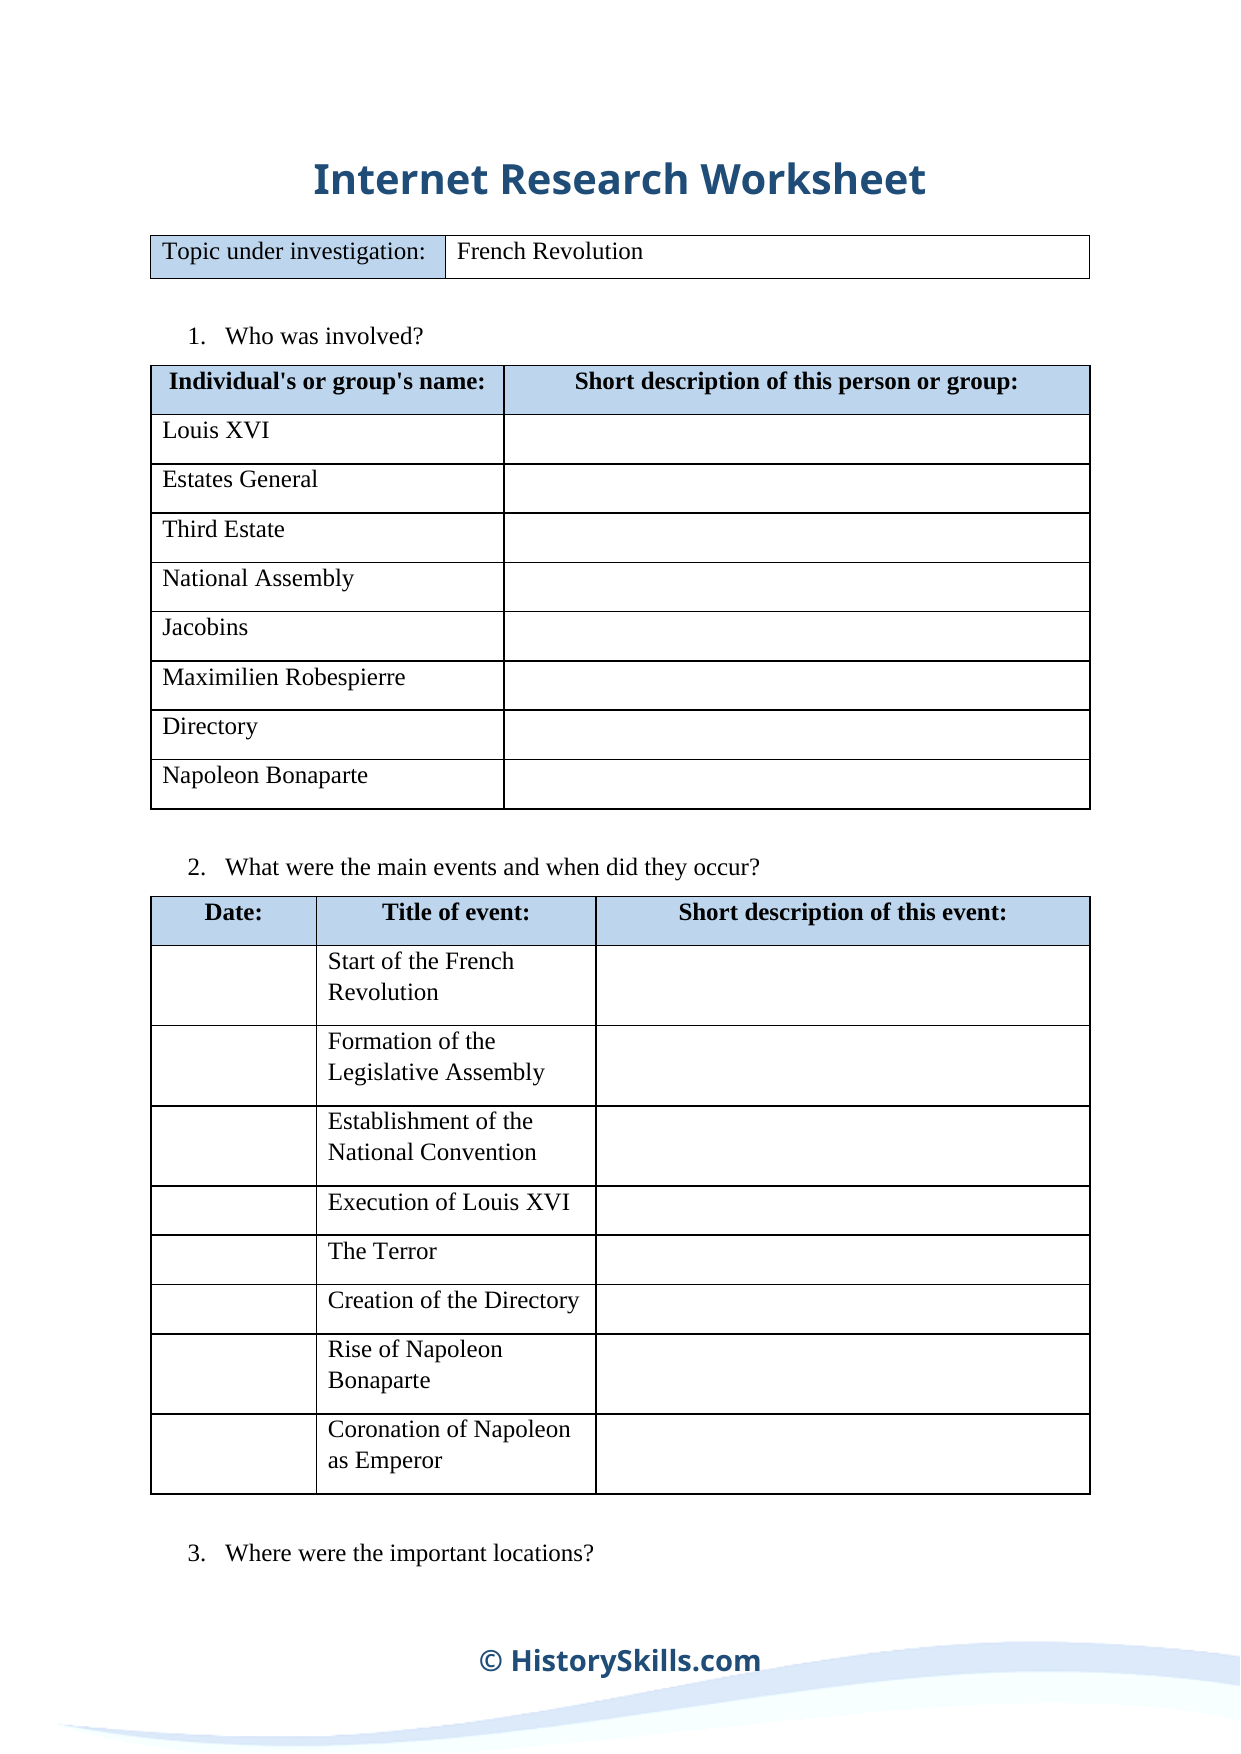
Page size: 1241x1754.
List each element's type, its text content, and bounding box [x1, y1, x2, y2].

table_cell [505, 415, 1089, 463]
table_cell Rise of Napoleon Bonaparte [317, 1335, 595, 1413]
table_cell [597, 1415, 1089, 1493]
table_cell [505, 760, 1089, 808]
table_cell Creation of the Directory [317, 1285, 595, 1333]
table_cell Execution of Louis XVI [317, 1187, 595, 1234]
table_header Date: [152, 897, 316, 945]
table_cell Estates General [152, 465, 503, 512]
table_cell National Assembly [152, 563, 503, 611]
table_cell [505, 711, 1089, 758]
table_cell Napoleon Bonaparte [152, 760, 503, 808]
table_cell [597, 946, 1089, 1025]
table_cell The Terror [317, 1236, 595, 1283]
table_cell Jacobins [152, 612, 503, 660]
table_cell [152, 1415, 316, 1493]
table_header Title of event: [317, 897, 595, 945]
table_cell [152, 1107, 316, 1185]
table_cell Maximilien Robespierre [152, 662, 503, 709]
table_header Individual's or group's name: [152, 366, 503, 414]
table_header Short description of this event: [597, 897, 1089, 945]
table_cell [597, 1285, 1089, 1333]
table_header Short description of this person or group: [505, 366, 1089, 414]
table_cell Coronation of Napoleon as Emperor [317, 1415, 595, 1493]
table_cell [505, 514, 1089, 561]
table_cell [505, 612, 1089, 660]
table_cell [597, 1236, 1089, 1283]
table_cell [152, 1335, 316, 1413]
list What were the main events and when did they occur? [187, 852, 1090, 881]
table_cell [152, 1187, 316, 1234]
table_cell [505, 662, 1089, 709]
table_cell Start of the French Revolution [317, 946, 595, 1025]
table_cell [505, 563, 1089, 611]
table_cell [597, 1187, 1089, 1234]
table_cell Formation of the Legislative Assembly [317, 1026, 595, 1105]
list Where were the important locations? [187, 1538, 1090, 1566]
table_cell [152, 1285, 316, 1333]
table_header Topic under investigation: [151, 236, 445, 278]
table_cell [152, 946, 316, 1025]
table_cell Directory [152, 711, 503, 758]
list Who was involved? [187, 321, 1090, 350]
table_cell Third Estate [152, 514, 503, 561]
table_cell [597, 1107, 1089, 1185]
table_header French Revolution [446, 236, 1089, 278]
table_cell [597, 1026, 1089, 1105]
table_cell [597, 1335, 1089, 1413]
table_cell Louis XVI [152, 415, 503, 463]
table_cell [152, 1236, 316, 1283]
table_cell [505, 465, 1089, 512]
table_cell [152, 1026, 316, 1105]
text Internet Research Worksheet [150, 150, 1090, 207]
table_cell Establishment of the National Convention [317, 1107, 595, 1185]
